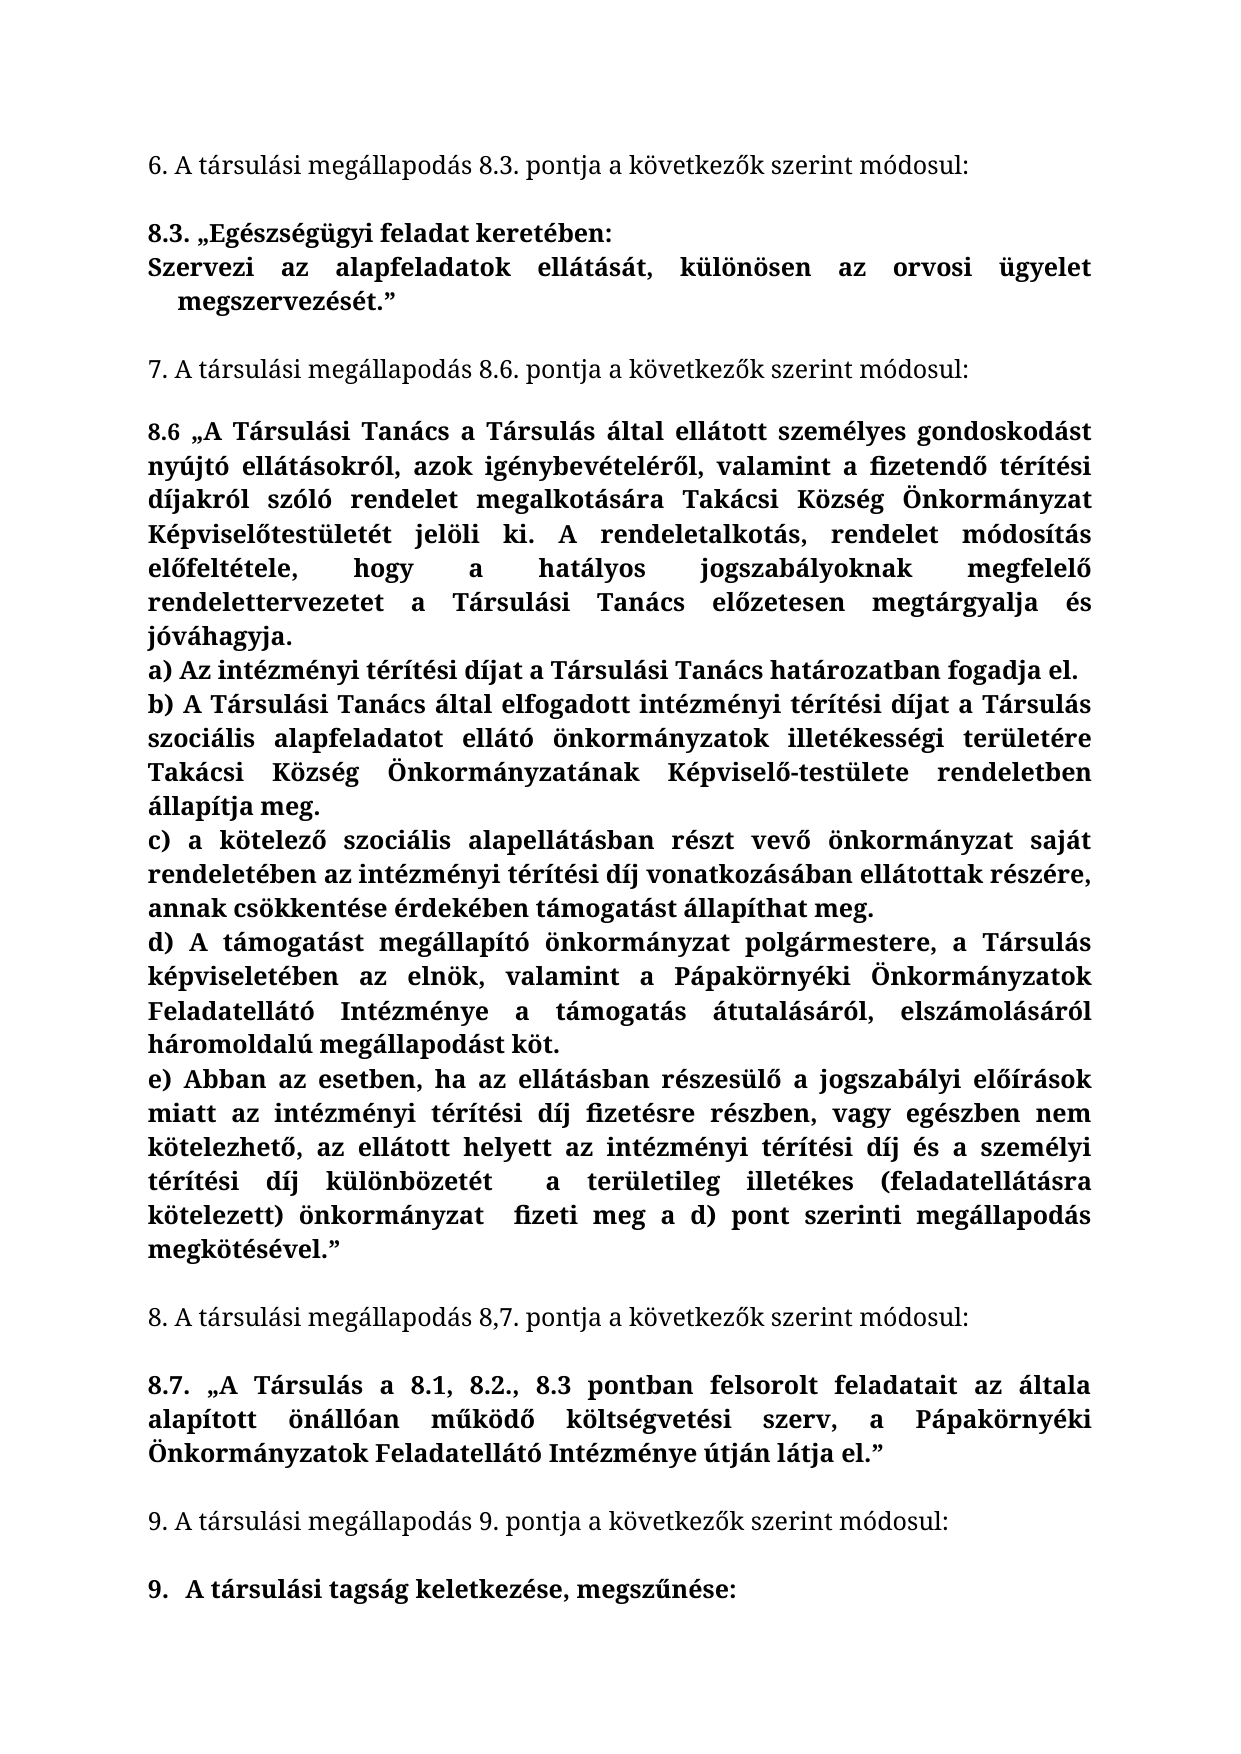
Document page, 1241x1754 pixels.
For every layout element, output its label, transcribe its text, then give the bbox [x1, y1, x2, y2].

text 8.6 „A Társulási Tanács a Társulás által ellátott személyes gondoskodást nyújtó ellátásokról, azok igénybevételéről, valamint a fizetendő térítési díjakról szóló rendelet megalkotására Takácsi Község Önkormányzat Képviselőtestületét jelöli ki. A rendeletalkotás, rendelet módosítás előfeltétele, hogy a hatályos jogszabályoknak megfelelő rendelettervezetet a Társulási Tanács előzetesen megtárgyalja és jóváhagyja. [148, 414, 1093, 652]
text 7. A társulási megállapodás 8.6. pontja a következők szerint módosul: [148, 352, 1093, 386]
text e) Abban az esetben, ha az ellátásban részesülő a jogszabályi előírások miatt az intézményi térítési díj fizetésre részben, vagy egészben nem kötelezhető, az ellátott helyett az intézményi térítési díj és a személyi térítési díj különbözetét a területileg illetékes (feladatellátásra kötelezett) önkormányzat fizeti meg a d) pont szerinti megállapodás megkötésével.” [148, 1061, 1093, 1266]
text d) A támogatást megállapító önkormányzat polgármestere, a Társulás képviseletében az elnök, valamint a Pápakörnyéki Önkormányzatok Feladatellátó Intézménye a támogatás átutalásáról, elszámolásáról háromoldalú megállapodást köt. [148, 925, 1093, 1061]
text 8. A társulási megállapodás 8,7. pontja a következők szerint módosul: [148, 1300, 1093, 1334]
text Szervezi az alapfeladatok ellátását, különösen az orvosi ügyelet megszervezését.” [148, 250, 1093, 318]
text c) a kötelező szociális alapellátásban részt vevő önkormányzat saját rendeletében az intézményi térítési díj vonatkozásában ellátottak részére, annak csökkentése érdekében támogatást állapíthat meg. [148, 823, 1093, 925]
text 9. A társulási tagság keletkezése, megszűnése: [148, 1572, 1093, 1606]
text 9. A társulási megállapodás 9. pontja a következők szerint módosul: [148, 1504, 1093, 1538]
text 8.7. „A Társulás a 8.1, 8.2., 8.3 pontban felsorolt feladatait az általa alapított önállóan működő költségvetési szerv, a Pápakörnyéki Önkormányzatok Feladatellátó Intézménye útján látja el.” [148, 1368, 1093, 1470]
text b) A Társulási Tanács által elfogadott intézményi térítési díjat a Társulás szociális alapfeladatot ellátó önkormányzatok illetékességi területére Takácsi Község Önkormányzatának Képviselő-testülete rendeletben állapítja meg. [148, 687, 1093, 823]
text a) Az intézményi térítési díjat a Társulási Tanács határozatban fogadja el. [148, 652, 1093, 687]
text 6. A társulási megállapodás 8.3. pontja a következők szerint módosul: [148, 148, 1093, 182]
text 8.3. „Egészségügyi feladat keretében: [148, 216, 1093, 250]
